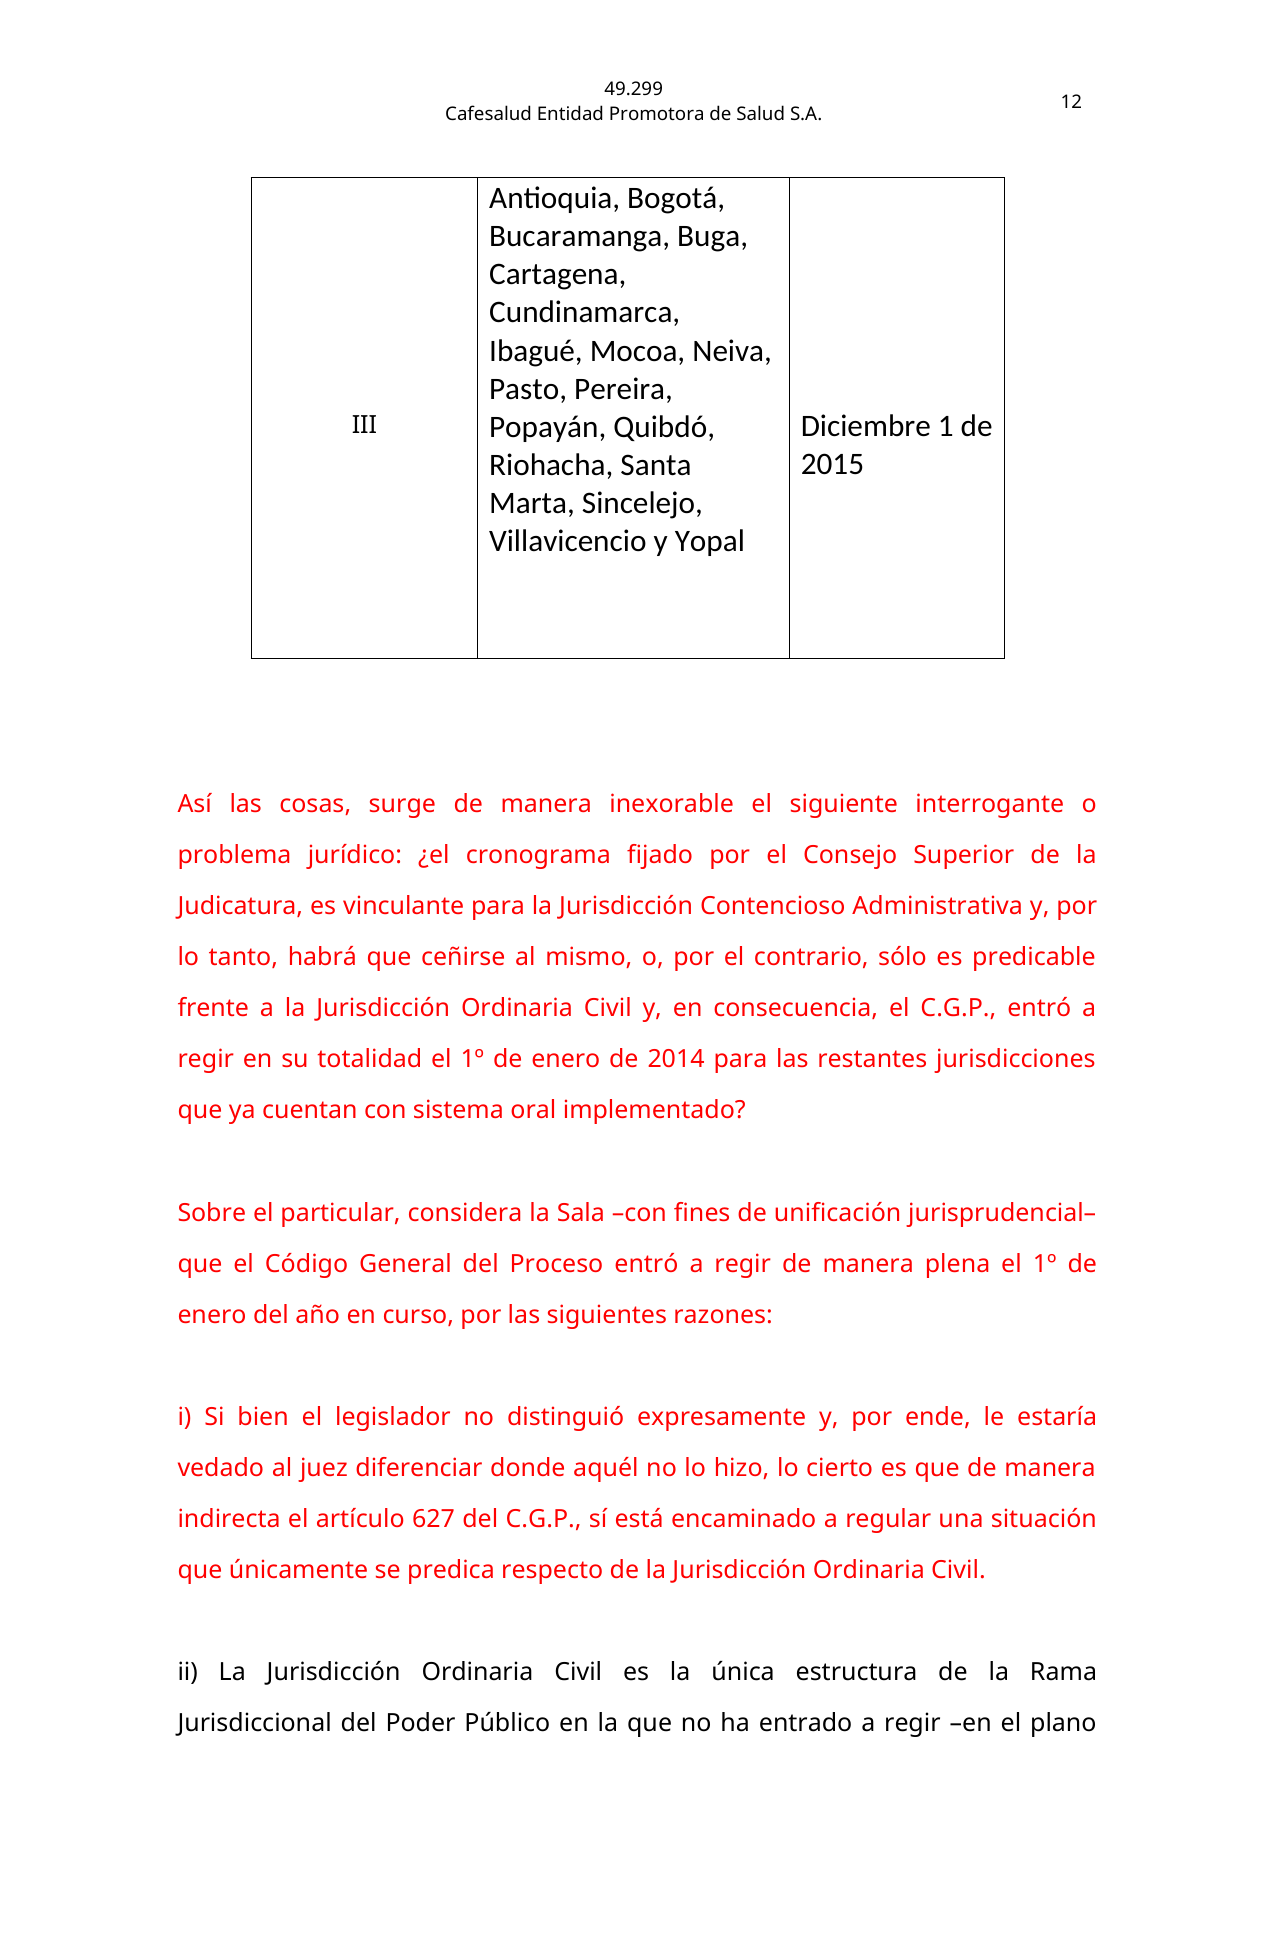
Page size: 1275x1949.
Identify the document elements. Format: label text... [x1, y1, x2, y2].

text Sobre el particular, considera la Sala –con fines de unificación jurisprudencial– que el Código General del Proceso entró a regir de manera plena el 1º de enero del año en curso, por las siguientes razones: [177, 1194, 1098, 1330]
text Así las cosas, surge de manera inexorable el siguiente interrogante o problema jurídico: ¿el cronograma fijado por el Consejo Superior de la Judicatura, es vinculante para la Jurisdicción Contencioso Administrativa y, por lo tanto, habrá que ceñirse al mismo, o, por el contrario, sólo es predicable frente a la Jurisdicción Ordinaria Civil y, en consecuencia, el C.G.P., entró a regir en su totalidad el 1º de enero de 2014 para las restantes jurisdicciones que ya cuentan con sistema oral implementado? [177, 786, 1098, 1126]
text i) Si bien el legislador no distinguió expresamente y, por ende, le estaría vedado al juez diferenciar donde aquél no lo hizo, lo cierto es que de manera indirecta el artículo 627 del C.G.P., sí está encaminado a regular una situación que únicamente se predica respecto de la Jurisdicción Ordinaria Civil. [177, 1398, 1098, 1586]
table_cell III [252, 178, 477, 658]
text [177, 1654, 1098, 1739]
table_cell Diciembre 1 de 2015 [790, 178, 1004, 658]
table_cell Antioquia, Bogotá, Bucaramanga, Buga, Cartagena, Cundinamarca, Ibagué, Mocoa, Neiva, Pasto, Pereira, Popayán, Quibdó, Riohacha, Santa Marta, Sincelejo, Villavicencio y Yopal [478, 178, 789, 658]
